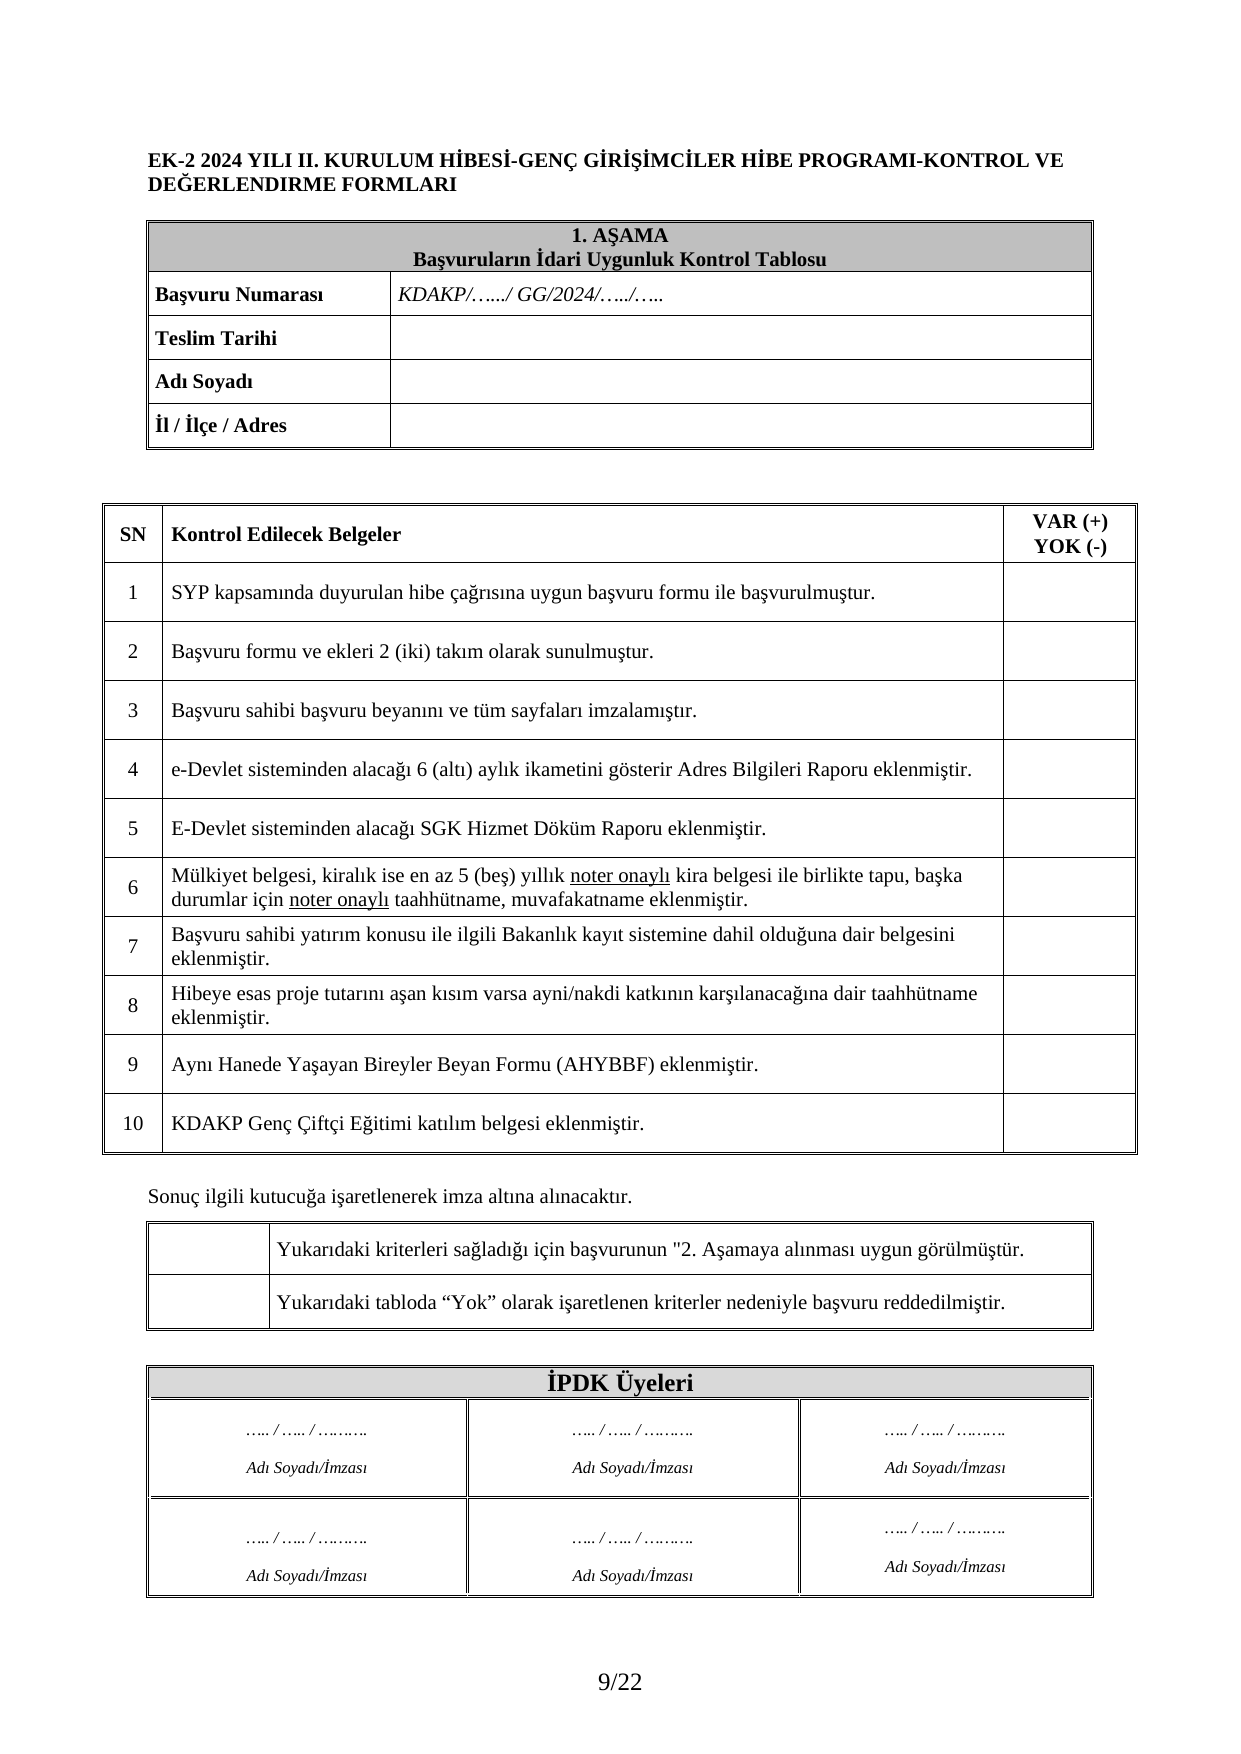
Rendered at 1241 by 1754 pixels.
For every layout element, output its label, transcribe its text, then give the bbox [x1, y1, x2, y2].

table_header İPDK Üyeleri [149, 1368, 1091, 1397]
table_header VAR (+) YOK (-) [1004, 506, 1135, 562]
table_cell Başvuru formu ve ekleri 2 (iki) takım olarak sunulmuştur. [163, 622, 1003, 680]
table_cell [391, 360, 1091, 403]
table_cell [1004, 1094, 1135, 1152]
table_cell [1004, 976, 1135, 1034]
table_header Yukarıdaki kriterleri sağladığı için başvurunun "2. Aşamaya alınması uygun görülmüştür. [270, 1224, 1091, 1274]
table_cell [1004, 799, 1135, 857]
table_cell [1004, 622, 1135, 680]
text Sonuç ilgili kutucuğa işaretlenerek imza altına alınacaktır. [148, 1184, 1092, 1208]
table_cell [1004, 563, 1135, 621]
table_header [149, 1224, 269, 1274]
table_cell Teslim Tarihi [149, 316, 390, 359]
table_cell [1004, 1035, 1135, 1093]
table_cell Başvuru Numarası [149, 272, 390, 315]
table_cell 4 [105, 740, 162, 798]
table_cell e-Devlet sisteminden alacağı 6 (altı) aylık ikametini gösterir Adres Bilgileri Raporu eklenmiştir. [163, 740, 1003, 798]
table_cell Başvuru sahibi yatırım konusu ile ilgili Bakanlık kayıt sistemine dahil olduğuna dair belgesini eklenmiştir. [163, 917, 1003, 975]
table_cell Yukarıdaki tabloda “Yok” olarak işaretlenen kriterler nedeniyle başvuru reddedilmiştir. [270, 1275, 1091, 1328]
table_header SN [105, 506, 162, 562]
table_cell [391, 316, 1091, 359]
table_cell 9 [105, 1035, 162, 1093]
text EK-2 2024 YILI II. KURULUM HİBESİ-GENÇ GİRİŞİMCİLER HİBE PROGRAMI-KONTROL VE DEĞERLENDIRME FORMLARI [148, 148, 1092, 196]
table_cell Hibeye esas proje tutarını aşan kısım varsa ayni/nakdi katkının karşılanacağına dair taahhütname eklenmiştir. [163, 976, 1003, 1034]
table_cell 2 [105, 622, 162, 680]
table_header Kontrol Edilecek Belgeler [163, 506, 1003, 562]
table_cell 1 [105, 563, 162, 621]
table_cell ….. / ….. / ………. Adı Soyadı/İmzası [468, 1499, 799, 1595]
table_cell [1004, 858, 1135, 916]
table_cell [1004, 917, 1135, 975]
table_cell ….. / ….. / ………. Adı Soyadı/İmzası [800, 1496, 1092, 1595]
table_cell Mülkiyet belgesi, kiralık ise en az 5 (beş) yıllık noter onaylı kira belgesi ile birlikte tapu, başka durumlar için noter onaylı taahhütname, muvafakatname eklenmiştir. [163, 858, 1003, 916]
table_cell Aynı Hanede Yaşayan Bireyler Beyan Formu (AHYBBF) eklenmiştir. [163, 1035, 1003, 1093]
table_header 1. AŞAMA Başvuruların İdari Uygunluk Kontrol Tablosu [149, 223, 1091, 271]
table_cell [149, 1275, 269, 1328]
table_cell E-Devlet sisteminden alacağı SGK Hizmet Döküm Raporu eklenmiştir. [163, 799, 1003, 857]
table_cell Adı Soyadı [149, 360, 390, 403]
table_cell [1004, 740, 1135, 798]
table_cell 6 [105, 858, 162, 916]
table_cell SYP kapsamında duyurulan hibe çağrısına uygun başvuru formu ile başvurulmuştur. [163, 563, 1003, 621]
table_cell 8 [105, 976, 162, 1034]
table_cell 10 [105, 1094, 162, 1152]
table_cell KDAKP Genç Çiftçi Eğitimi katılım belgesi eklenmiştir. [163, 1094, 1003, 1152]
table_cell ….. / ….. / ………. Adı Soyadı/İmzası [469, 1400, 798, 1496]
table_cell İl / İlçe / Adres [149, 404, 390, 447]
table_cell [1004, 681, 1135, 739]
table_cell ….. / ….. / ………. Adı Soyadı/İmzası [148, 1397, 468, 1496]
table_cell KDAKP/….../ GG/2024/…../….. [391, 272, 1091, 315]
table_cell Başvuru sahibi başvuru beyanını ve tüm sayfaları imzalamıştır. [163, 681, 1003, 739]
table_cell 3 [105, 681, 162, 739]
table_cell ….. / ….. / ………. Adı Soyadı/İmzası [800, 1397, 1092, 1496]
table_cell ….. / ….. / ………. Adı Soyadı/İmzası [148, 1496, 468, 1595]
table_cell [391, 404, 1091, 447]
table_cell 7 [105, 917, 162, 975]
table_cell 5 [105, 799, 162, 857]
